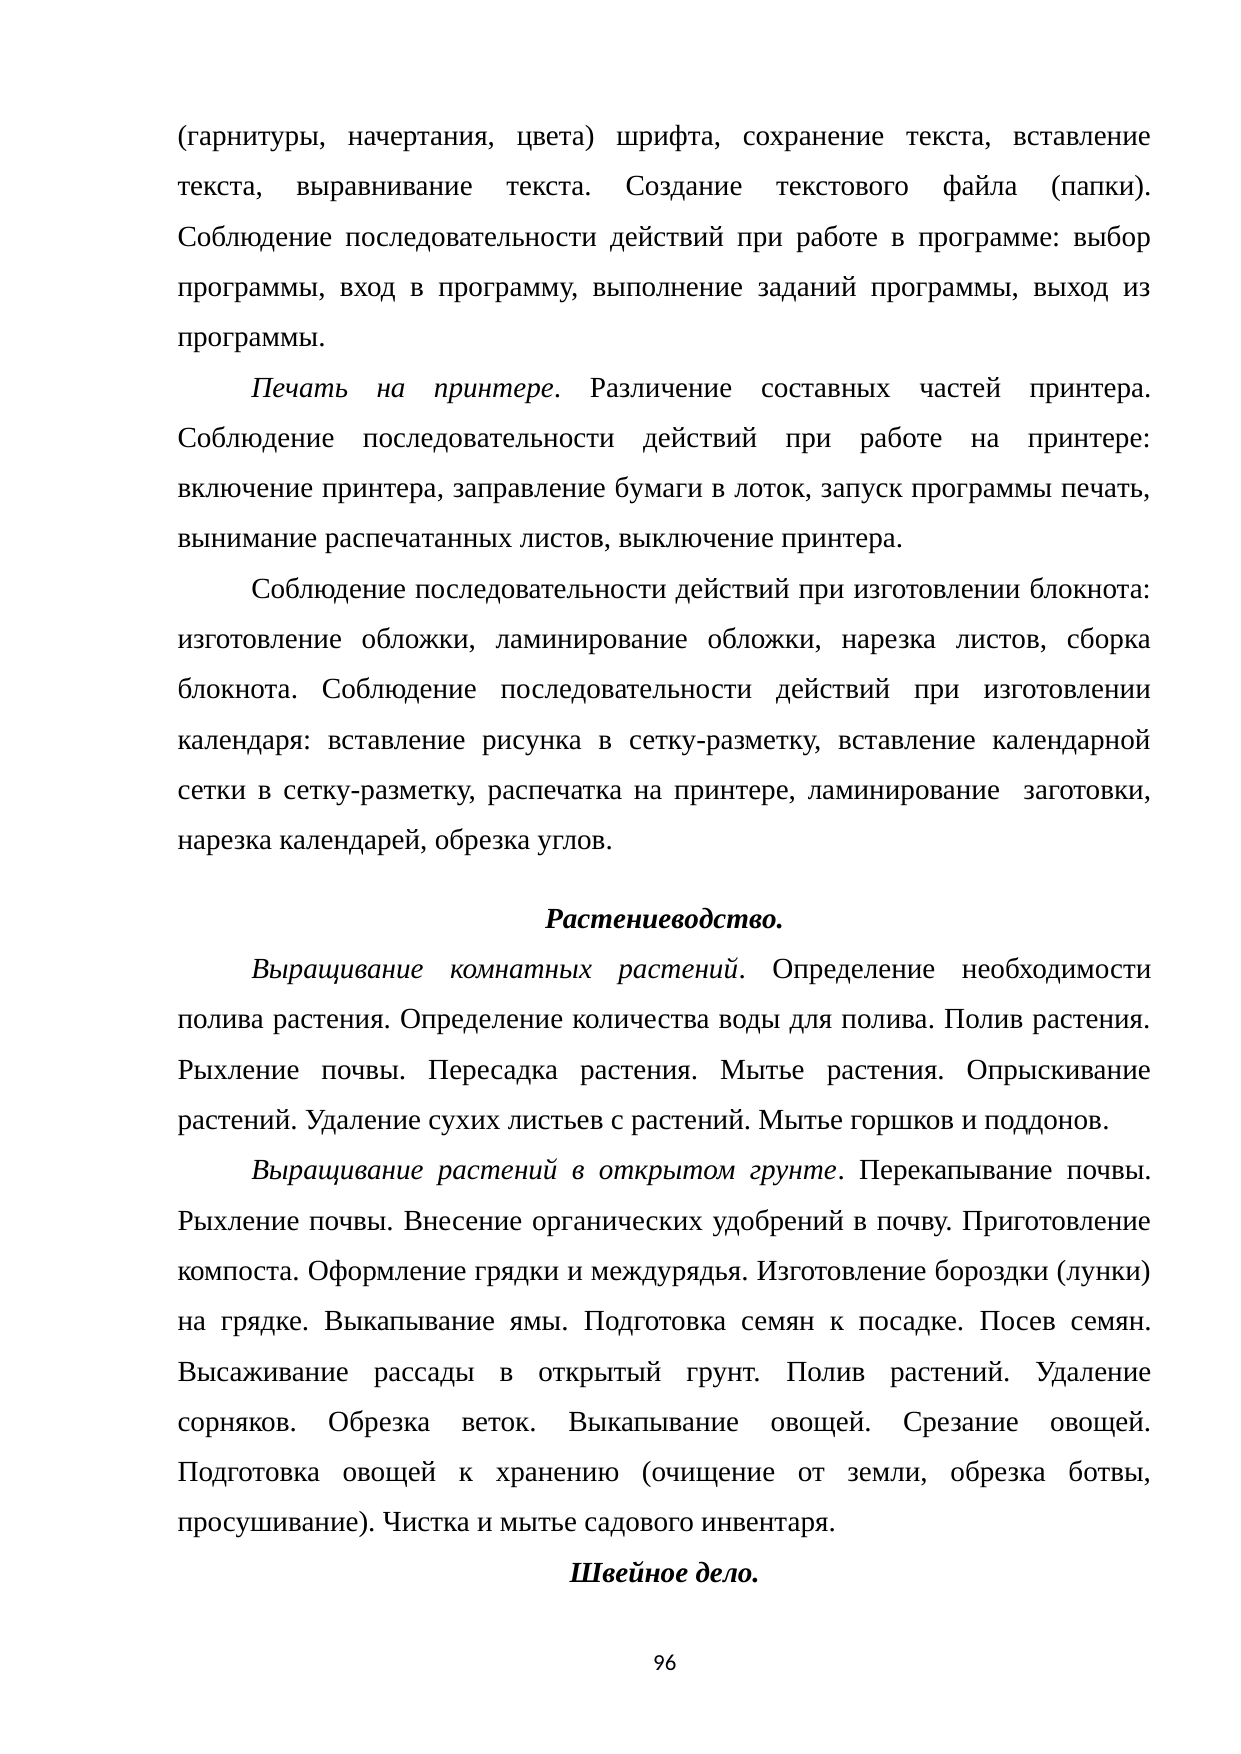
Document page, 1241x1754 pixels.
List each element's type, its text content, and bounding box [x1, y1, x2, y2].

text Швейное дело. [177, 1555, 1152, 1588]
text Соблюдение последовательности действий при изготовлении блокнота: изготовление обложки, ламинирование обложки, нарезка листов, сборка блокнота. Соблюдение последовательности действий при изготовлении календаря: вставление рисунка в сетку-разметку, вставление календарной сетки в сетку-разметку, распечатка на принтере, ламинирование заготовки, нарезка календарей, обрезка углов. [177, 571, 1152, 856]
text Выращивание комнатных растений. Определение необходимости полива растения. Определение количества воды для полива. Полив растения. Рыхление почвы. Пересадка растения. Мытье растения. Опрыскивание растений. Удаление сухих листьев с растений. Мытье горшков и поддонов. [177, 951, 1152, 1136]
text Печать на принтере. Различение составных частей принтера. Соблюдение последовательности действий при работе на принтере: включение принтера, заправление бумаги в лоток, запуск программы печать, вынимание распечатанных листов, выключение принтера. [177, 370, 1152, 554]
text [177, 118, 1152, 353]
text Выращивание растений в открытом грунте. Перекапывание почвы. Рыхление почвы. Внесение органических удобрений в почву. Приготовление компоста. Оформление грядки и междурядья. Изготовление бороздки (лунки) на грядке. Выкапывание ямы. Подготовка семян к посадке. Посев семян. Высаживание рассады в открытый грунт. Полив растений. Удаление сорняков. Обрезка веток. Выкапывание овощей. Срезание овощей. Подготовка овощей к хранению (очищение от земли, обрезка ботвы, просушивание). Чистка и мытье садового инвентаря. [177, 1152, 1152, 1538]
text Растениеводство. [177, 901, 1152, 934]
